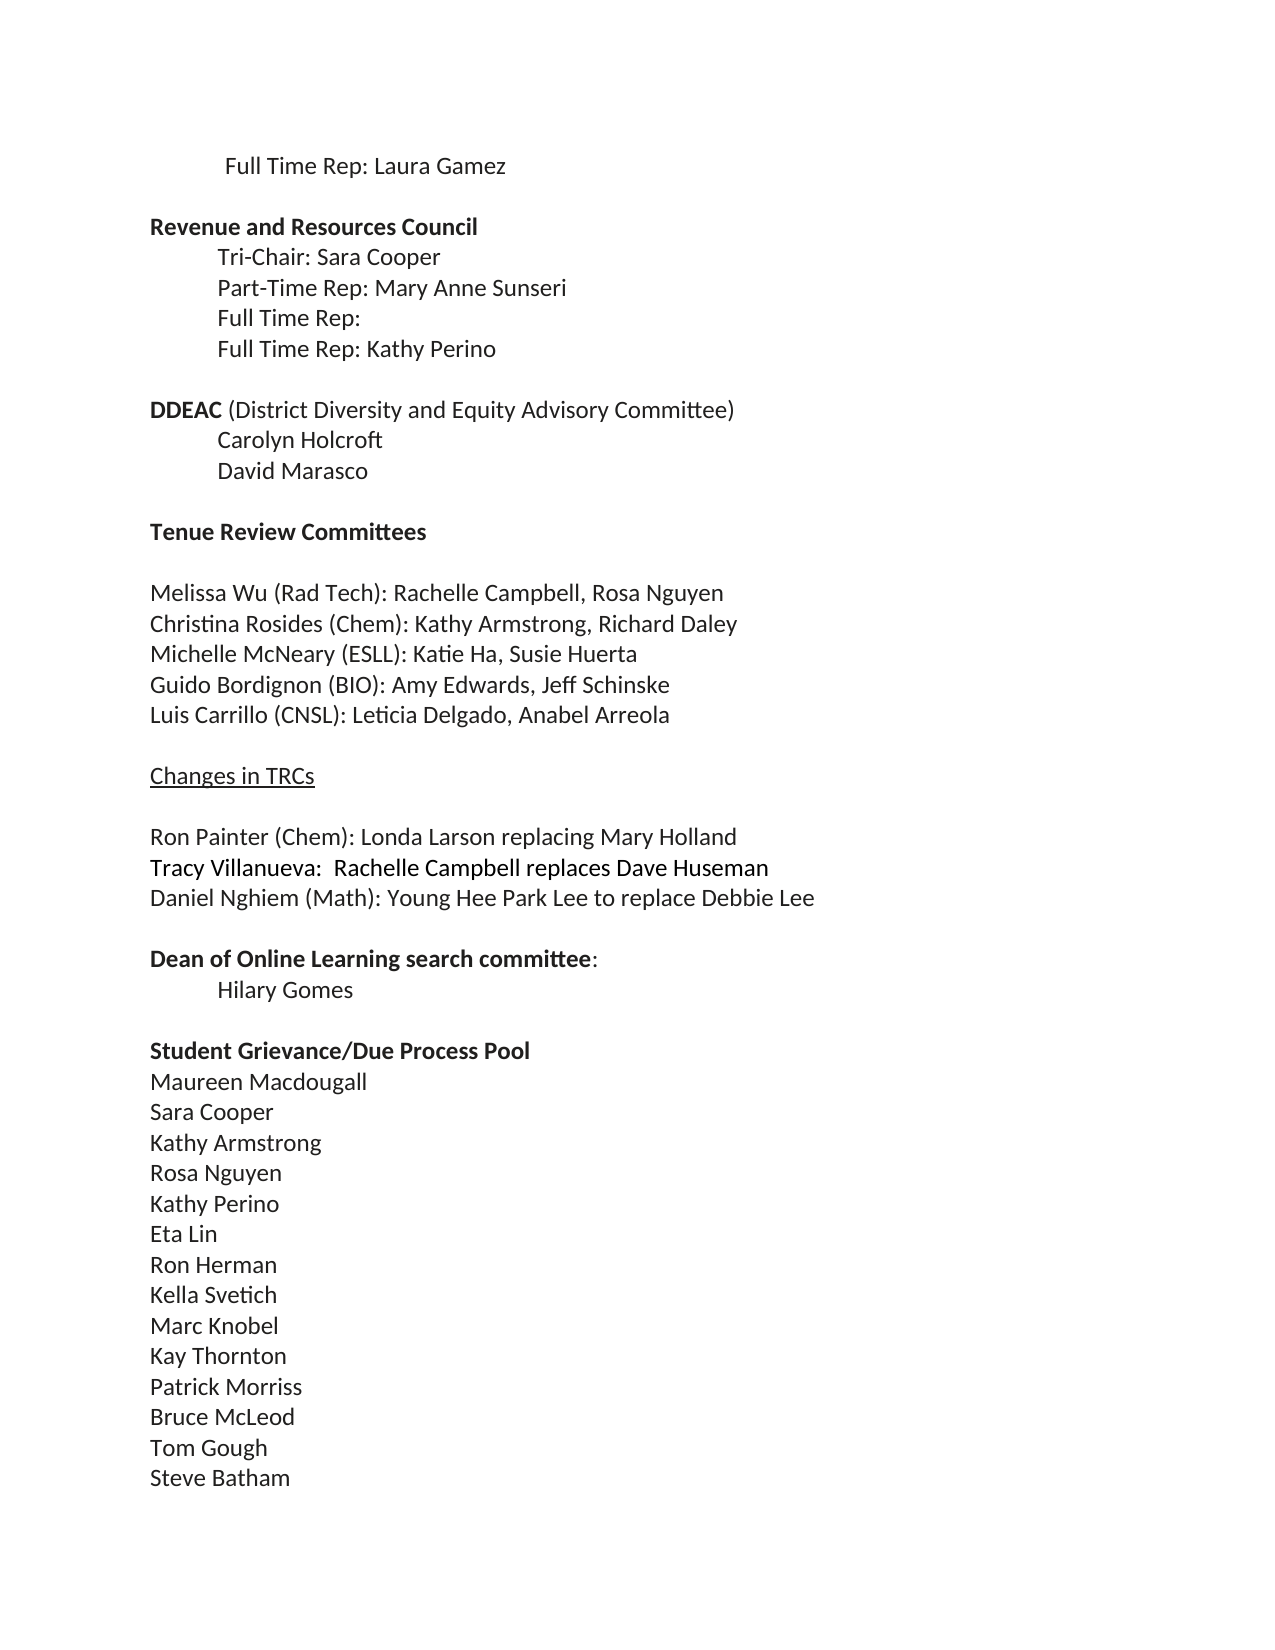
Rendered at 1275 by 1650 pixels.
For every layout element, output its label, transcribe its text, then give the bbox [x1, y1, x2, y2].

text Bruce McLeod [150, 1401, 1125, 1432]
text Eta Lin [150, 1218, 1125, 1249]
text Ron Painter (Chem): Londa Larson replacing Mary Holland [150, 821, 1125, 852]
text Kathy Armstrong [150, 1127, 1125, 1157]
text Christina Rosides (Chem): Kathy Armstrong, Richard Daley [150, 608, 1125, 638]
text Ron Herman [150, 1249, 1125, 1279]
text Full Time Rep: Kathy Perino [150, 333, 1125, 364]
text Tracy Villanueva: Rachelle Campbell replaces Dave Huseman [150, 852, 1125, 882]
text Kathy Perino [150, 1188, 1125, 1218]
text Hilary Gomes [150, 974, 1125, 1004]
text Full Time Rep: [150, 303, 1125, 333]
text Full Time Rep: Laura Gamez [150, 150, 1125, 181]
text Guido Bordignon (BIO): Amy Edwards, Jeff Schinske [150, 669, 1125, 699]
text Daniel Nghiem (Math): Young Hee Park Lee to replace Debbie Lee [150, 882, 1125, 913]
text Kella Svetich [150, 1279, 1125, 1310]
text Tri-Chair: Sara Cooper [150, 242, 1125, 272]
text Carolyn Holcroft [150, 425, 1125, 455]
text Marc Knobel [150, 1310, 1125, 1340]
text Michelle McNeary (ESLL): Katie Ha, Susie Huerta [150, 638, 1125, 669]
text Tenue Review Committees [150, 516, 1125, 547]
text Revenue and Resources Council [150, 211, 1125, 242]
text Dean of Online Learning search committee: [150, 943, 1125, 974]
text Tom Gough [150, 1432, 1125, 1462]
text David Marasco [150, 455, 1125, 486]
text Part-Time Rep: Mary Anne Sunseri [150, 272, 1125, 303]
text Melissa Wu (Rad Tech): Rachelle Campbell, Rosa Nguyen [150, 577, 1125, 608]
text Rosa Nguyen [150, 1157, 1125, 1188]
text Sara Cooper [150, 1096, 1125, 1127]
text Student Grievance/Due Process Pool [150, 1035, 1125, 1066]
text Luis Carrillo (CNSL): Leticia Delgado, Anabel Arreola [150, 699, 1125, 730]
text Maureen Macdougall [150, 1066, 1125, 1096]
text Patrick Morriss [150, 1371, 1125, 1401]
text Steve Batham [150, 1462, 1125, 1493]
text Changes in TRCs [150, 760, 1125, 791]
text DDEAC (District Diversity and Equity Advisory Committee) [150, 394, 1125, 425]
text Kay Thornton [150, 1340, 1125, 1371]
